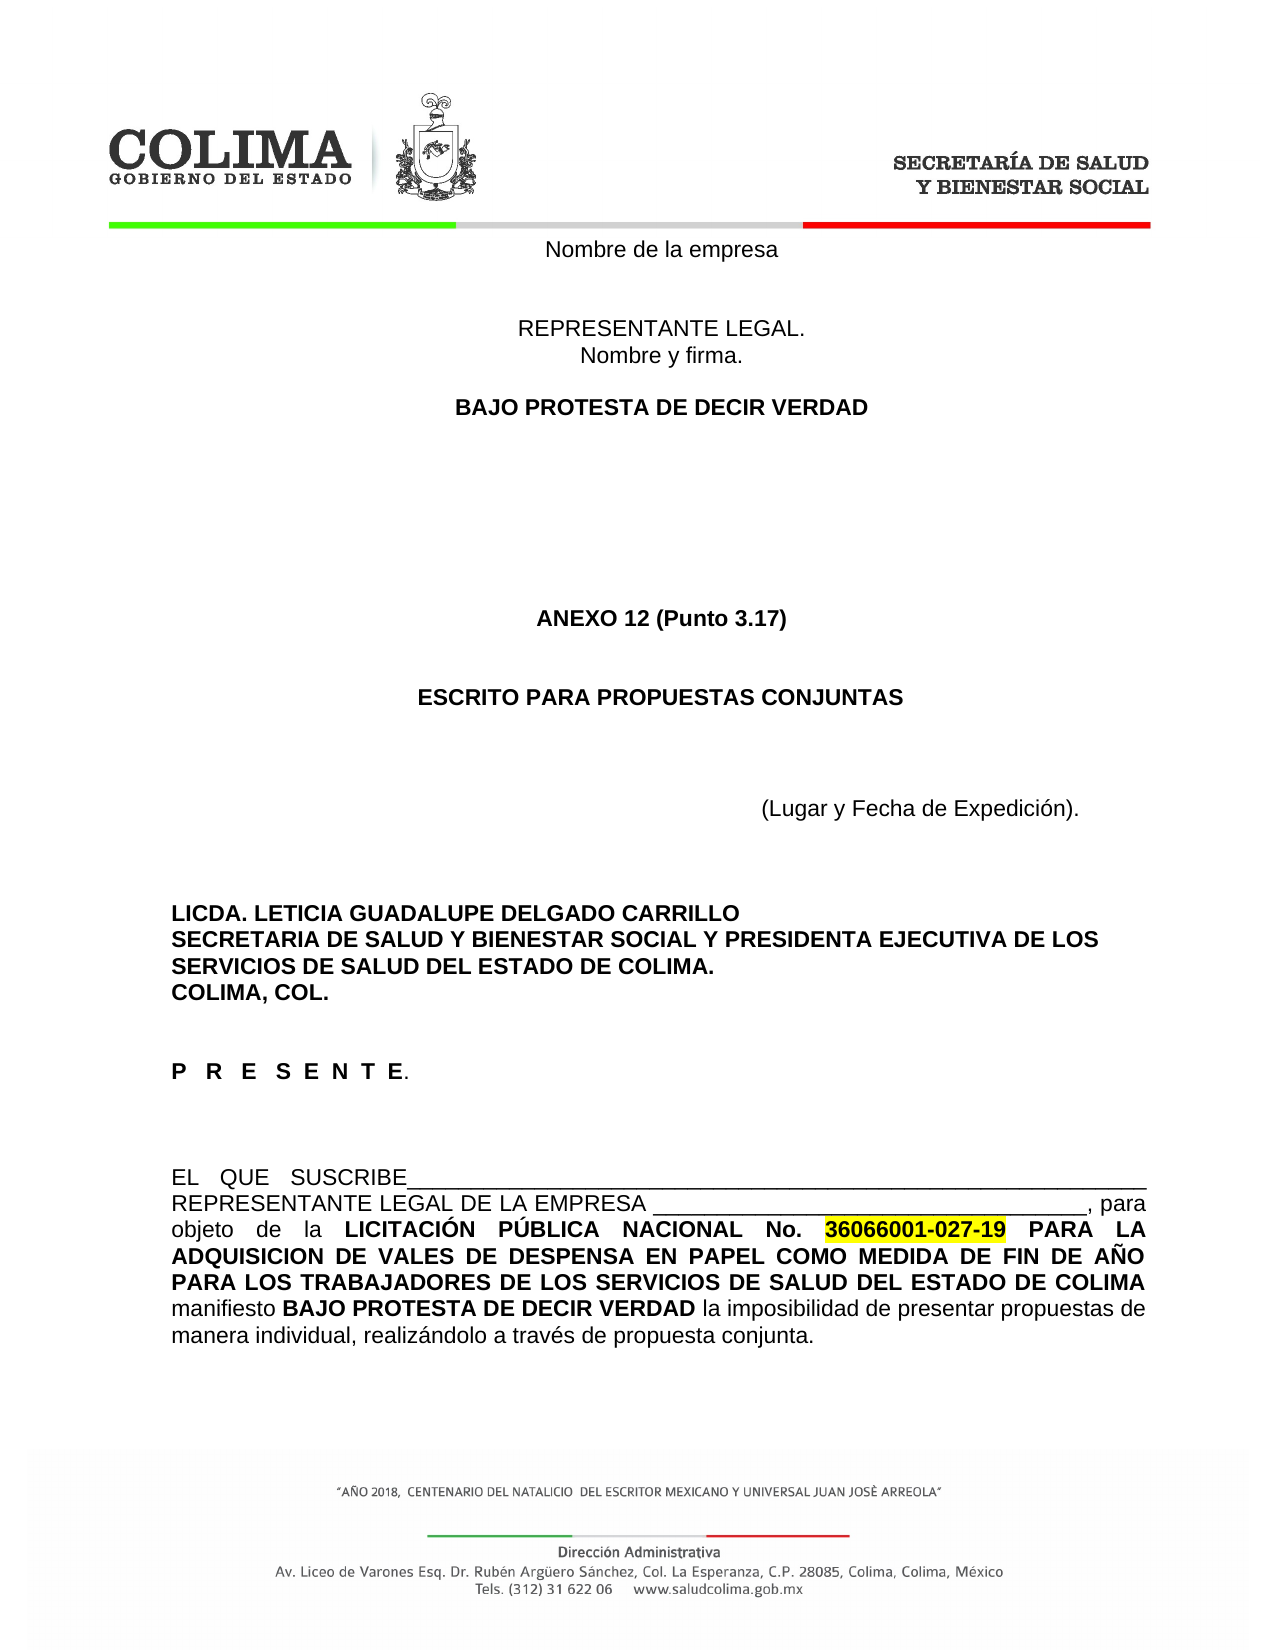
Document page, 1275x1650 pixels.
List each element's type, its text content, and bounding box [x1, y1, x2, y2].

subtitle COLIMA, COL. [171, 979, 1152, 1005]
text BAJO PROTESTA DE DECIR VERDAD [171, 394, 1152, 421]
subtitle SECRETARIA DE SALUD Y BIENESTAR SOCIAL Y PRESIDENTA EJECUTIVA DE LOS SERVICIOS DE SALUD DEL ESTADO DE COLIMA. [171, 926, 1152, 979]
text P R E S E N T E. [171, 1058, 1152, 1084]
picture [27, 1449, 1249, 1650]
text (Lugar y Fecha de Expedición). [761, 794, 1152, 821]
text EL QUE SUSCRIBE__________________________________________________________ REPRESENTANTE LEGAL DE LA EMPRESA __________________________________, para objeto de la LICITACIÓN PÚBLICA NACIONAL No. 36066001-027-19 PARA LA ADQUISICION DE VALES DE DESPENSA EN PAPEL COMO MEDIDA DE FIN DE AÑO PARA LOS TRABAJADORES DE LOS SERVICIOS DE SALUD DEL ESTADO DE COLIMA manifiesto BAJO PROTESTA DE DECIR VERDAD la imposibilidad de presentar propuestas de manera individual, realizándolo a través de propuesta conjunta. [171, 1163, 1146, 1348]
subtitle LICDA. LETICIA GUADALUPE DELGADO CARRILLO [171, 900, 1152, 926]
text REPRESENTANTE LEGAL. [171, 315, 1152, 342]
text ESCRITO PARA PROPUESTAS CONJUNTAS [171, 684, 1150, 711]
text Nombre de la empresa [171, 236, 1152, 263]
text ANEXO 12 (Punto 3.17) [171, 605, 1152, 632]
picture [0, 7, 1261, 238]
text Nombre y firma. [171, 342, 1152, 368]
